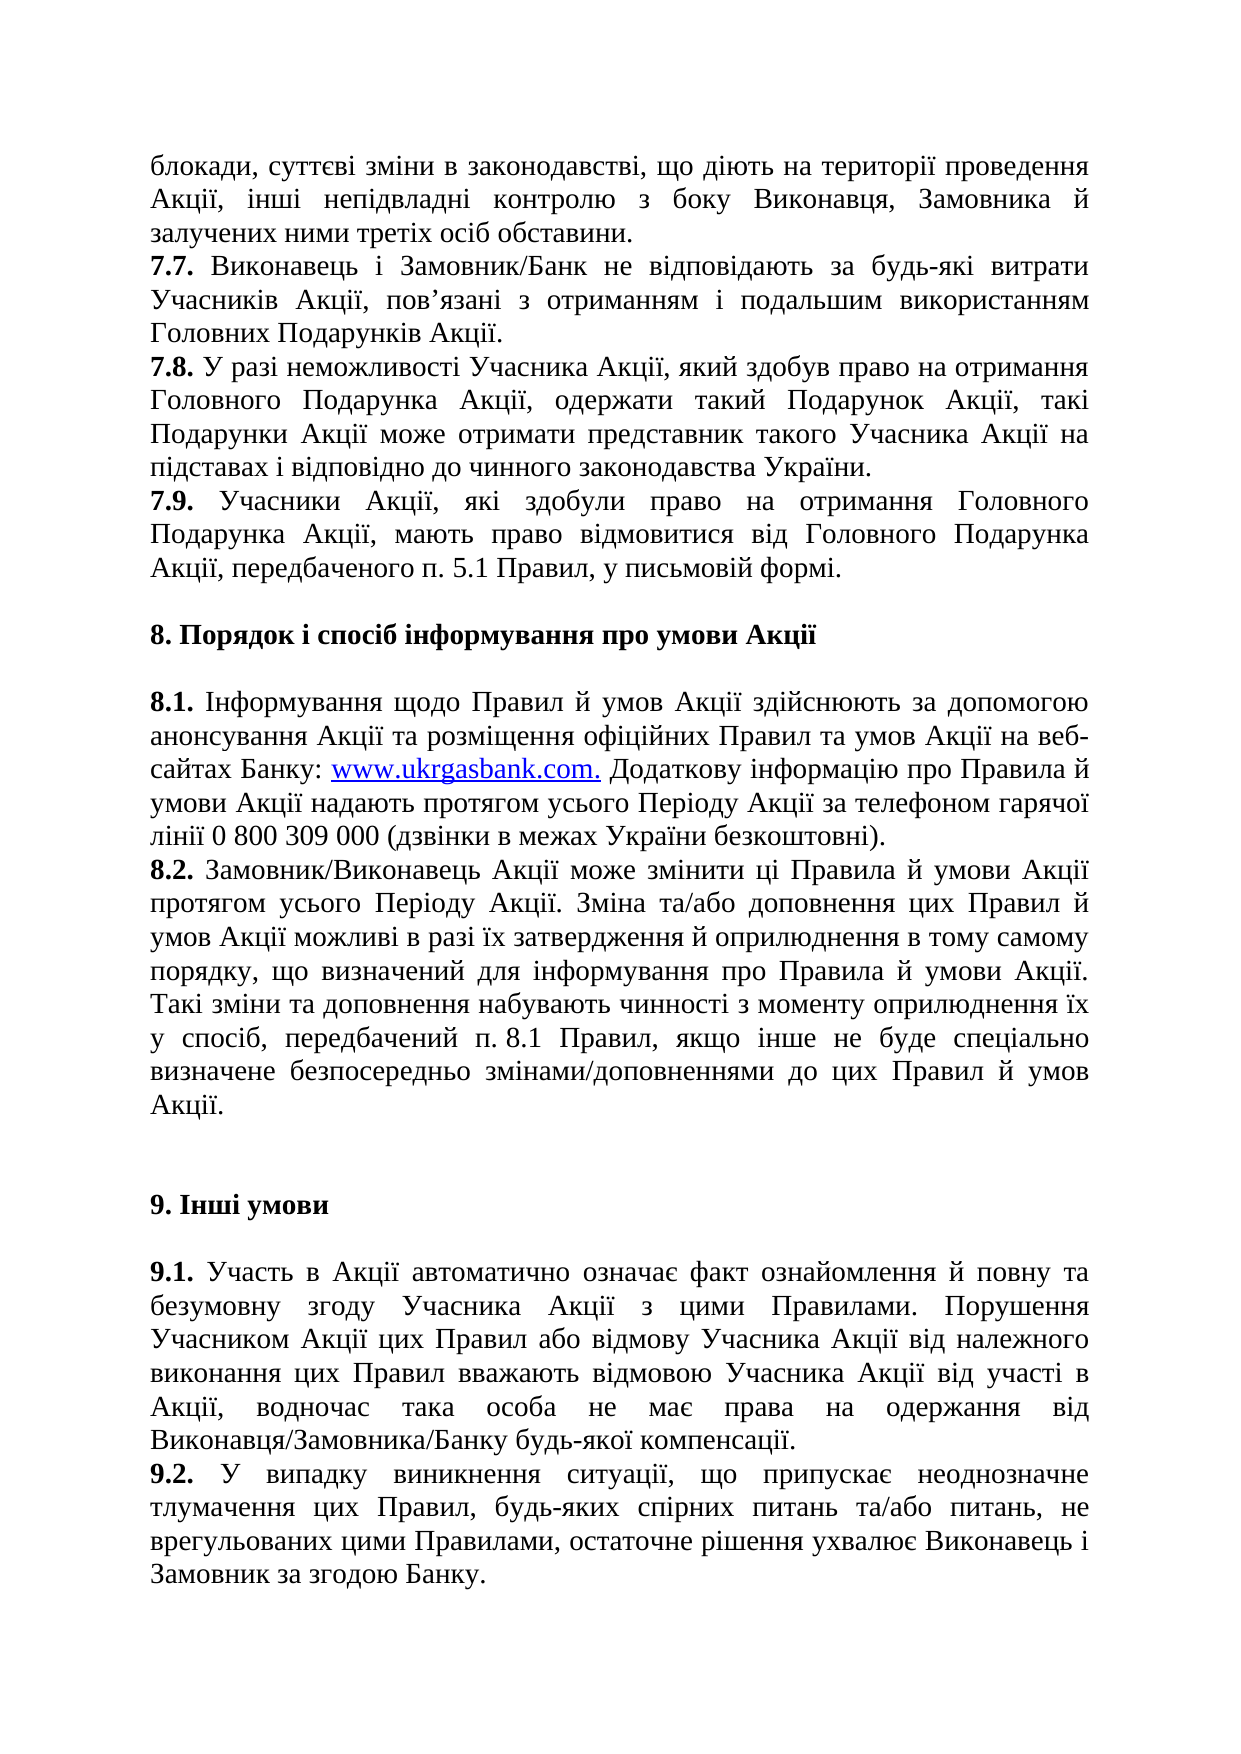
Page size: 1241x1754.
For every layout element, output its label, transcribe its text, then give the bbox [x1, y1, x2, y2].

text 8.1. Інформування щодо Правил й умов Акції здійснюють за допомогою анонсування Акції та розміщення офіційних Правил та умов Акції на веб-сайтах Банку: www.ukrgasbank.com. Додаткову інформацію про Правила й умови Акції надають протягом усього Періоду Акції за телефоном гарячої лінії 0 800 309 000 (дзвінки в межах України безкоштовні). [150, 751, 1090, 852]
text 7.9. Учасники Акції, які здобули право на отримання Головного Подарунка Акції, мають право відмовитися від Головного Подарунка Акції, передбаченого п. 5.1 Правил, у письмовій формі. [150, 483, 1090, 584]
text 9. Інші умови [150, 1187, 1090, 1221]
text 7.7. Виконавець і Замовник/Банк не відповідають за будь-які витрати Учасників Акції, пов’язані з отриманням і подальшим використанням Головних Подарунків Акції. [150, 248, 1090, 349]
text 8. Порядок і спосіб інформування про умови Акції [150, 617, 1090, 651]
text 9.1. Участь в Акції автоматично означає факт ознайомлення й повну та безумовну згоду Учасника Акції з цими Правилами. Порушення Учасником Акції цих Правил або відмову Учасника Акції від належного виконання цих Правил вважають відмовою Учасника Акції від участі в Акції, водночас така особа не має права на одержання від Виконавця/Замовника/Банку будь-якої компенсації. [150, 1254, 1090, 1456]
text 8.1. Інформування щодо Правил й умов Акції здійснюють за допомогою анонсування Акції та розміщення офіційних Правил та умов Акції на веб-сайтах Банку: www.ukrgasbank.com. Додаткову інформацію про Правила й умови Акції надають протягом усього Періоду Акції за телефоном гарячої лінії 0 800 309 000 (дзвінки в межах України безкоштовні). [150, 684, 1090, 751]
text 9.2. У випадку виникнення ситуації, що припускає неоднозначне тлумачення цих Правил, будь-яких спірних питань та/або питань, не врегульованих цими Правилами, остаточне рішення ухвалює Виконавець і Замовник за згодою Банку. [150, 1456, 1090, 1590]
text 7.8. У разі неможливості Учасника Акції, який здобув право на отримання Головного Подарунка Акції, одержати такий Подарунок Акції, такі Подарунки Акції може отримати представник такого Учасника Акції на підставах і відповідно до чинного законодавства України. [150, 349, 1090, 483]
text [150, 148, 1090, 248]
text 8.2. Замовник/Виконавець Акції може змінити ці Правила й умови Акції протягом усього Періоду Акції. Зміна та/або доповнення цих Правил й умов Акції можливі в разі їх затвердження й оприлюднення в тому самому порядку, що визначений для інформування про Правила й умови Акції. Такі зміни та доповнення набувають чинності з моменту оприлюднення їх у спосіб, передбачений п. 8.1 Правил, якщо інше не буде спеціально визначене безпосередньо змінами/доповненнями до цих Правил й умов Акції. [150, 852, 1090, 1120]
